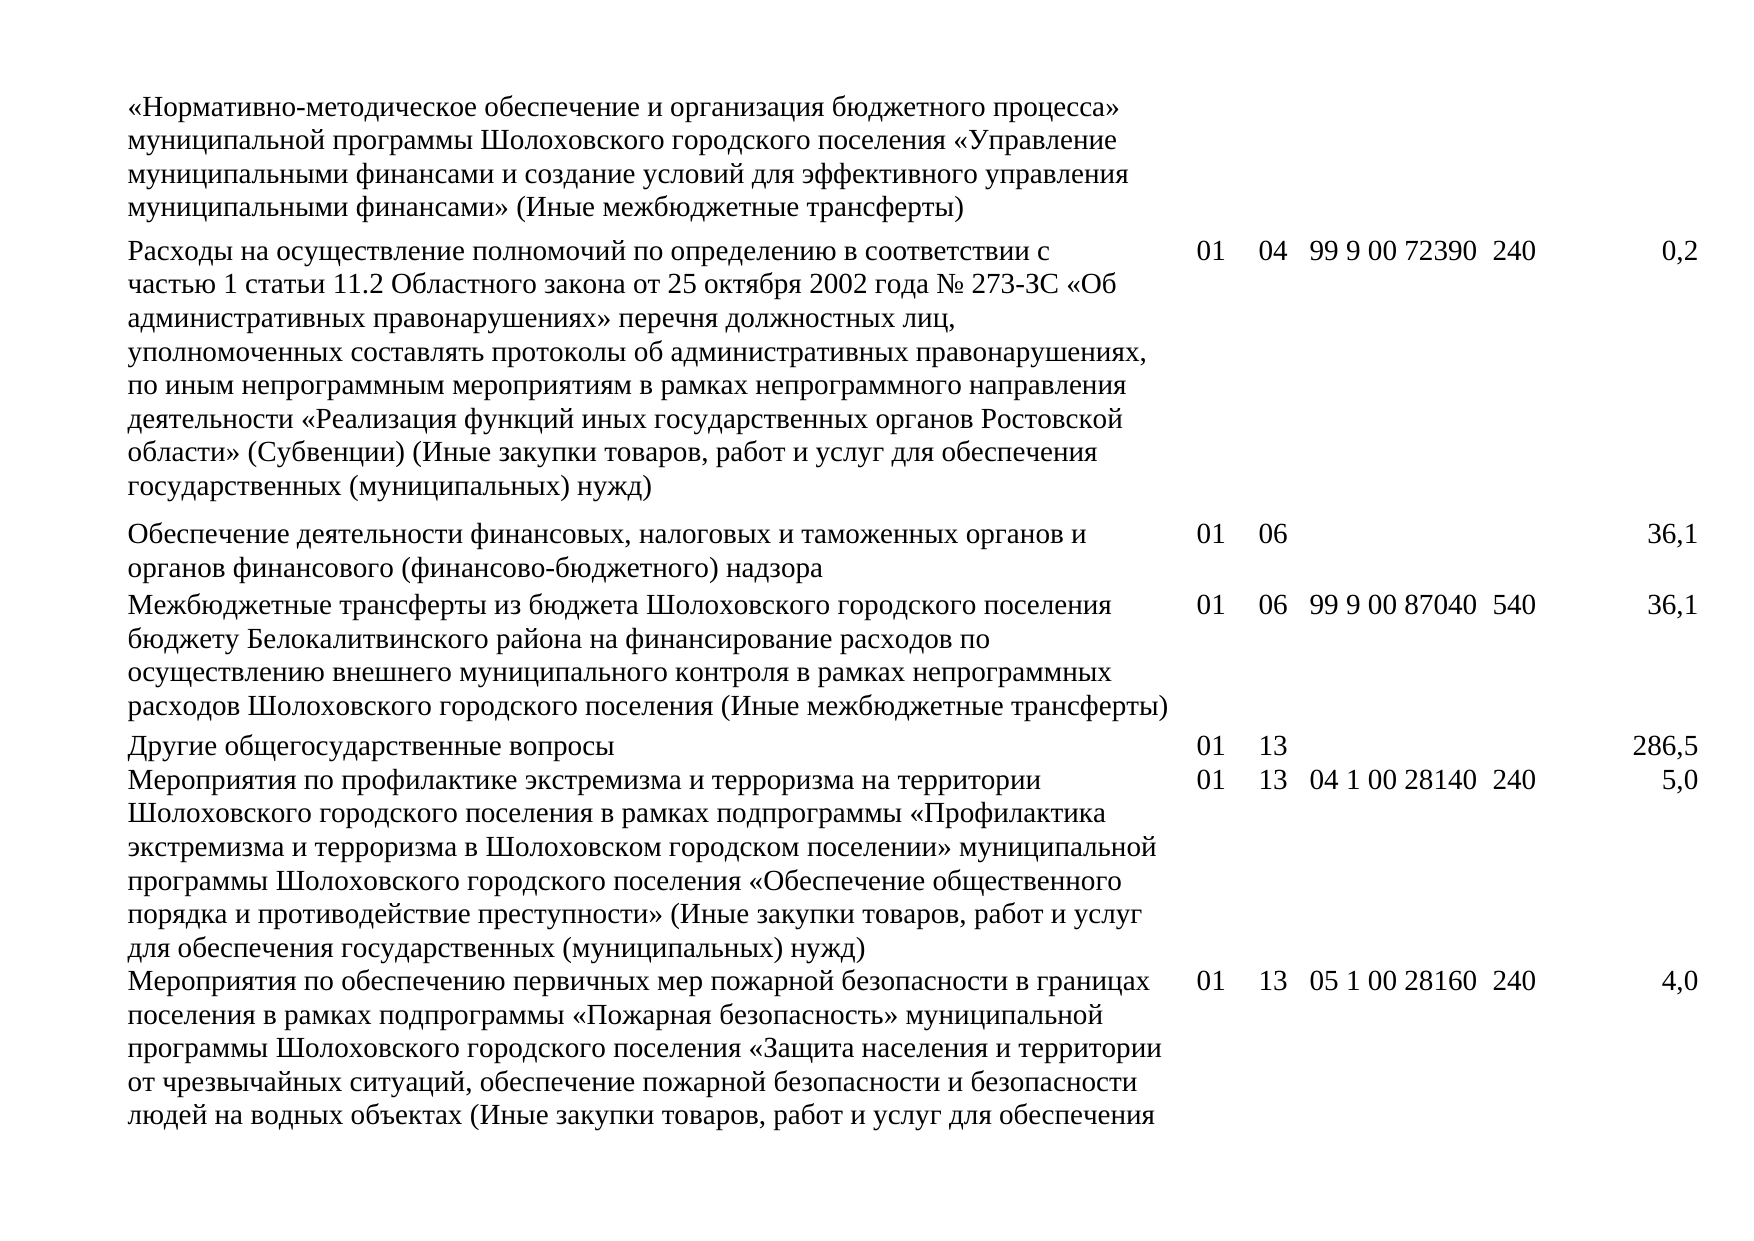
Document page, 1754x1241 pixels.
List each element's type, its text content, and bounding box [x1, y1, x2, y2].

text расходов Шолоховского городского поселения (Иные межбюджетные трансферты) [118, 688, 1713, 721]
text государственных (муниципальных) нужд) [118, 468, 1713, 501]
text поселения в рамках подпрограммы «Пожарная безопасность» муниципальной [118, 997, 1713, 1030]
text Мероприятия по профилактике экстремизма и терроризма на территории 01 13 04 1 00 28140 240 5,0 [118, 762, 1713, 796]
text муниципальными финансами» (Иные межбюджетные трансферты) [118, 189, 1713, 223]
text «Нормативно-методическое обеспечение и организация бюджетного процесса» [118, 89, 1713, 122]
text осуществлению внешнего муниципального контроля в рамках непрограммных [118, 654, 1713, 688]
text Шолоховского городского поселения в рамках подпрограммы «Профилактика [118, 796, 1713, 829]
text муниципальными финансами и создание условий для эффективного управления [118, 156, 1713, 189]
text частью 1 статьи 11.2 Областного закона от 25 октября 2002 года № 273-ЗС «Об [118, 267, 1713, 300]
text людей на водных объектах (Иные закупки товаров, работ и услуг для обеспечения [118, 1097, 1713, 1131]
text Мероприятия по обеспечению первичных мер пожарной безопасности в границах 01 13 05 1 00 28160 240 4,0 [118, 963, 1713, 997]
text порядка и противодействие преступности» (Иные закупки товаров, работ и услуг [118, 896, 1713, 930]
text органов финансового (финансово-бюджетного) надзора [118, 550, 1713, 583]
text бюджету Белокалитвинского района на финансирование расходов по [118, 621, 1713, 654]
text административных правонарушениях» перечня должностных лиц, [118, 300, 1713, 334]
text уполномоченных составлять протоколы об административных правонарушениях, [118, 334, 1713, 367]
text для обеспечения государственных (муниципальных) нужд) [118, 930, 1713, 963]
text по иным непрограммным мероприятиям в рамках непрограммного направления [118, 367, 1713, 401]
text Межбюджетные трансферты из бюджета Шолоховского городского поселения 01 06 99 9 00 87040 540 36,1 [118, 587, 1713, 621]
text экстремизма и терроризма в Шолоховском городском поселении» муниципальной [118, 829, 1713, 863]
text от чрезвычайных ситуаций, обеспечение пожарной безопасности и безопасности [118, 1064, 1713, 1097]
text программы Шолоховского городского поселения «Обеспечение общественного [118, 863, 1713, 896]
text Расходы на осуществление полномочий по определению в соответствии с 01 04 99 9 00 72390 240 0,2 [118, 233, 1713, 267]
text Другие общегосударственные вопросы 01 13 286,5 [118, 728, 1713, 762]
text области» (Субвенции) (Иные закупки товаров, работ и услуг для обеспечения [118, 434, 1713, 468]
text муниципальной программы Шолоховского городского поселения «Управление [118, 122, 1713, 156]
text Обеспечение деятельности финансовых, налоговых и таможенных органов и 01 06 36,1 [118, 516, 1713, 550]
text программы Шолоховского городского поселения «Защита населения и территории [118, 1030, 1713, 1064]
text деятельности «Реализация функций иных государственных органов Ростовской [118, 401, 1713, 434]
